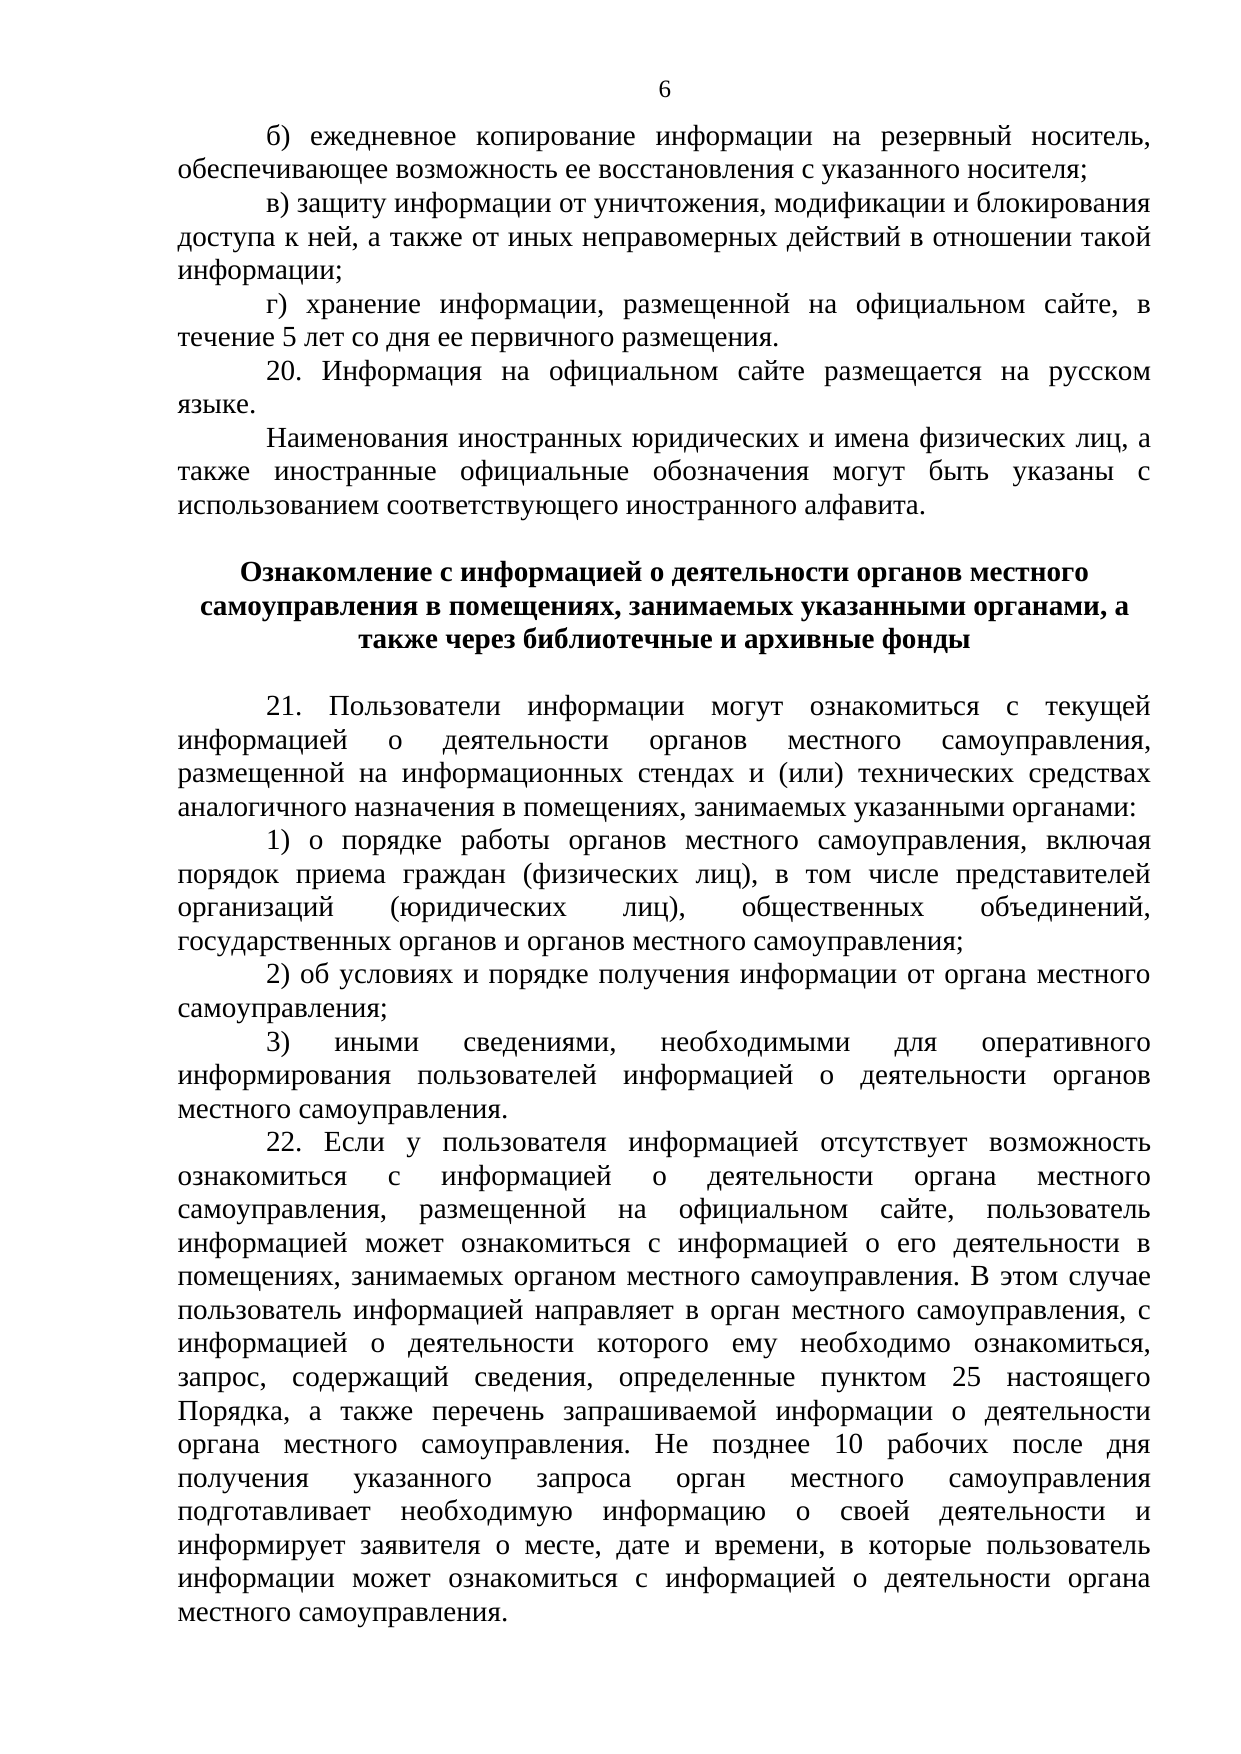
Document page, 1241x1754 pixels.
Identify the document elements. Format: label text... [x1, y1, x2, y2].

text 2) об условиях и порядке получения информации от органа местного самоуправления; [177, 957, 1152, 1024]
text 20. Информация на официальном сайте размещается на русском языке. [177, 353, 1152, 420]
text Наименования иностранных юридических и имена физических лиц, а также иностранные официальные обозначения могут быть указаны с использованием соответствующего иностранного алфавита. [177, 420, 1152, 521]
text г) хранение информации, размещенной на официальном сайте, в течение 5 лет со дня ее первичного размещения. [177, 286, 1152, 353]
text 1) о порядке работы органов местного самоуправления, включая порядок приема граждан (физических лиц), в том числе представителей организаций (юридических лиц), общественных объединений, государственных органов и органов местного самоуправления; [177, 822, 1152, 957]
text 22. Если у пользователя информацией отсутствует возможность ознакомиться с информацией о деятельности органа местного самоуправления, размещенной на официальном сайте, пользователь информацией может ознакомиться с информацией о его деятельности в помещениях, занимаемых органом местного самоуправления. В этом случае пользователь информацией направляет в орган местного самоуправления, с информацией о деятельности которого ему необходимо ознакомиться, запрос, содержащий сведения, определенные пунктом 25 настоящего Порядка, а также перечень запрашиваемой информации о деятельности органа местного самоуправления. Не позднее 10 рабочих после дня получения указанного запроса орган местного самоуправления подготавливает необходимую информацию о своей деятельности и информирует заявителя о месте, дате и времени, в которые пользователь информации может ознакомиться с информацией о деятельности органа местного самоуправления. [177, 1124, 1152, 1627]
text б) ежедневное копирование информации на резервный носитель, обеспечивающее возможность ее восстановления с указанного носителя; [177, 118, 1152, 185]
text 21. Пользователи информации могут ознакомиться с текущей информацией о деятельности органов местного самоуправления, размещенной на информационных стендах и (или) технических средствах аналогичного назначения в помещениях, занимаемых указанными органами: [177, 688, 1152, 822]
text в) защиту информации от уничтожения, модификации и блокирования доступа к ней, а также от иных неправомерных действий в отношении такой информации; [177, 185, 1152, 286]
text Ознакомление с информацией о деятельности органов местного самоуправления в помещениях, занимаемых указанными органами, а также через библиотечные и архивные фонды [177, 554, 1152, 655]
text 3) иными сведениями, необходимыми для оперативного информирования пользователей информацией о деятельности органов местного самоуправления. [177, 1024, 1152, 1124]
